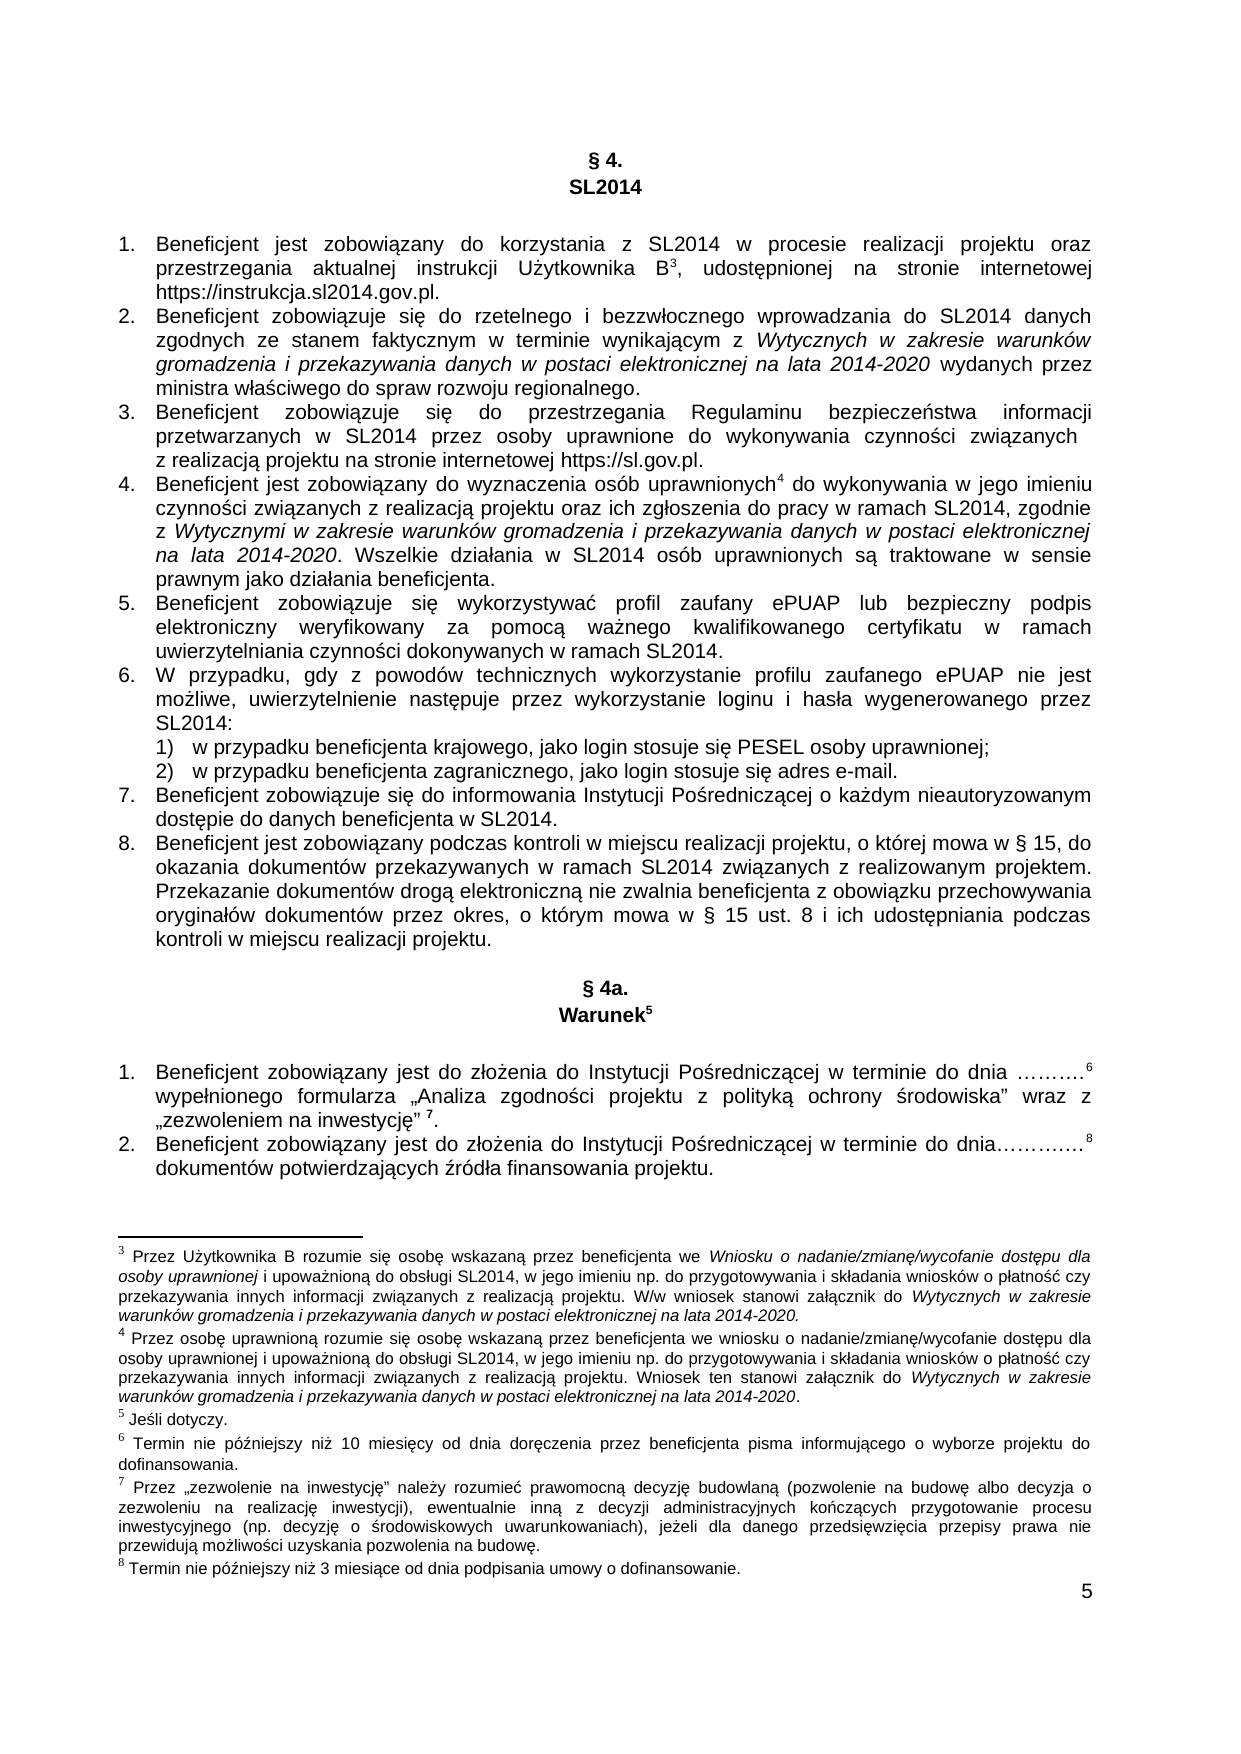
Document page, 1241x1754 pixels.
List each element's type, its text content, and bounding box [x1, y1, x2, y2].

list w przypadku beneficjenta zagranicznego, jako login stosuje się adres e-mail. [155, 759, 1093, 783]
list Beneficjent zobowiązuje się wykorzystywać profil zaufany ePUAP lub bezpieczny podpis elektroniczny weryfikowany za pomocą ważnego kwalifikowanego certyfikatu w ramach uwierzytelniania czynności dokonywanych w ramach SL2014. [118, 591, 1093, 663]
list Beneficjent zobowiązuje się do rzetelnego i bezzwłocznego wprowadzania do SL2014 danych zgodnych ze stanem faktycznym w terminie wynikającym z Wytycznych w zakresie warunków gromadzenia i przekazywania danych w postaci elektronicznej na lata 2014-2020 wydanych przez ministra właściwego do spraw rozwoju regionalnego. [118, 304, 1093, 399]
list Beneficjent jest zobowiązany do wyznaczenia osób uprawnionych do wykonywania w jego imieniu czynności związanych z realizacją projektu oraz ich zgłoszenia do pracy w ramach SL2014, zgodnie z Wytycznymi w zakresie warunków gromadzenia i przekazywania danych w postaci elektronicznej na lata 2014-2020. Wszelkie działania w SL2014 osób uprawnionych są traktowane w sensie prawnym jako działania beneficjenta. [118, 471, 1093, 591]
list Beneficjent jest zobowiązany do korzystania z SL2014 w procesie realizacji projektu oraz przestrzegania aktualnej instrukcji Użytkownika B, udostępnionej na stronie internetowej https://instrukcja.sl2014.gov.pl. [118, 232, 1093, 304]
subtitle Beneficjent zobowiązany jest do złożenia do Instytucji Pośredniczącej w terminie do dnia ………. wypełnionego formularza „Analiza zgodności projektu z polityką ochrony środowiska” wraz z „zezwoleniem na inwestycję” . [118, 1060, 1093, 1132]
subtitle Warunek [118, 1003, 1093, 1027]
subtitle § 4. SL2014 [118, 148, 1093, 199]
subtitle Beneficjent zobowiązuje się do przestrzegania Regulaminu bezpieczeństwa informacji przetwarzanych w SL2014 przez osoby uprawnione do wykonywania czynności związanych z realizacją projektu na stronie internetowej https://sl.gov.pl. [118, 399, 1093, 471]
list W przypadku, gdy z powodów technicznych wykorzystanie profilu zaufanego ePUAP nie jest możliwe, uwierzytelnienie następuje przez wykorzystanie loginu i hasła wygenerowanego przez SL2014: [118, 663, 1093, 735]
subtitle Beneficjent jest zobowiązany podczas kontroli w miejscu realizacji projektu, o której mowa w § 15, do okazania dokumentów przekazywanych w ramach SL2014 związanych z realizowanym projektem. Przekazanie dokumentów drogą elektroniczną nie zwalnia beneficjenta z obowiązku przechowywania oryginałów dokumentów przez okres, o którym mowa w § 15 ust. 8 i ich udostępniania podczas kontroli w miejscu realizacji projektu. [118, 831, 1093, 951]
subtitle Beneficjent zobowiązuje się do informowania Instytucji Pośredniczącej o każdym nieautoryzowanym dostępie do danych beneficjenta w SL2014. [118, 783, 1093, 831]
list w przypadku beneficjenta krajowego, jako login stosuje się PESEL osoby uprawnionej; [155, 735, 1093, 759]
subtitle § 4a. [118, 976, 1093, 999]
subtitle Beneficjent zobowiązany jest do złożenia do Instytucji Pośredniczącej w terminie do dnia……….… dokumentów potwierdzających źródła finansowania projektu. [118, 1132, 1093, 1179]
